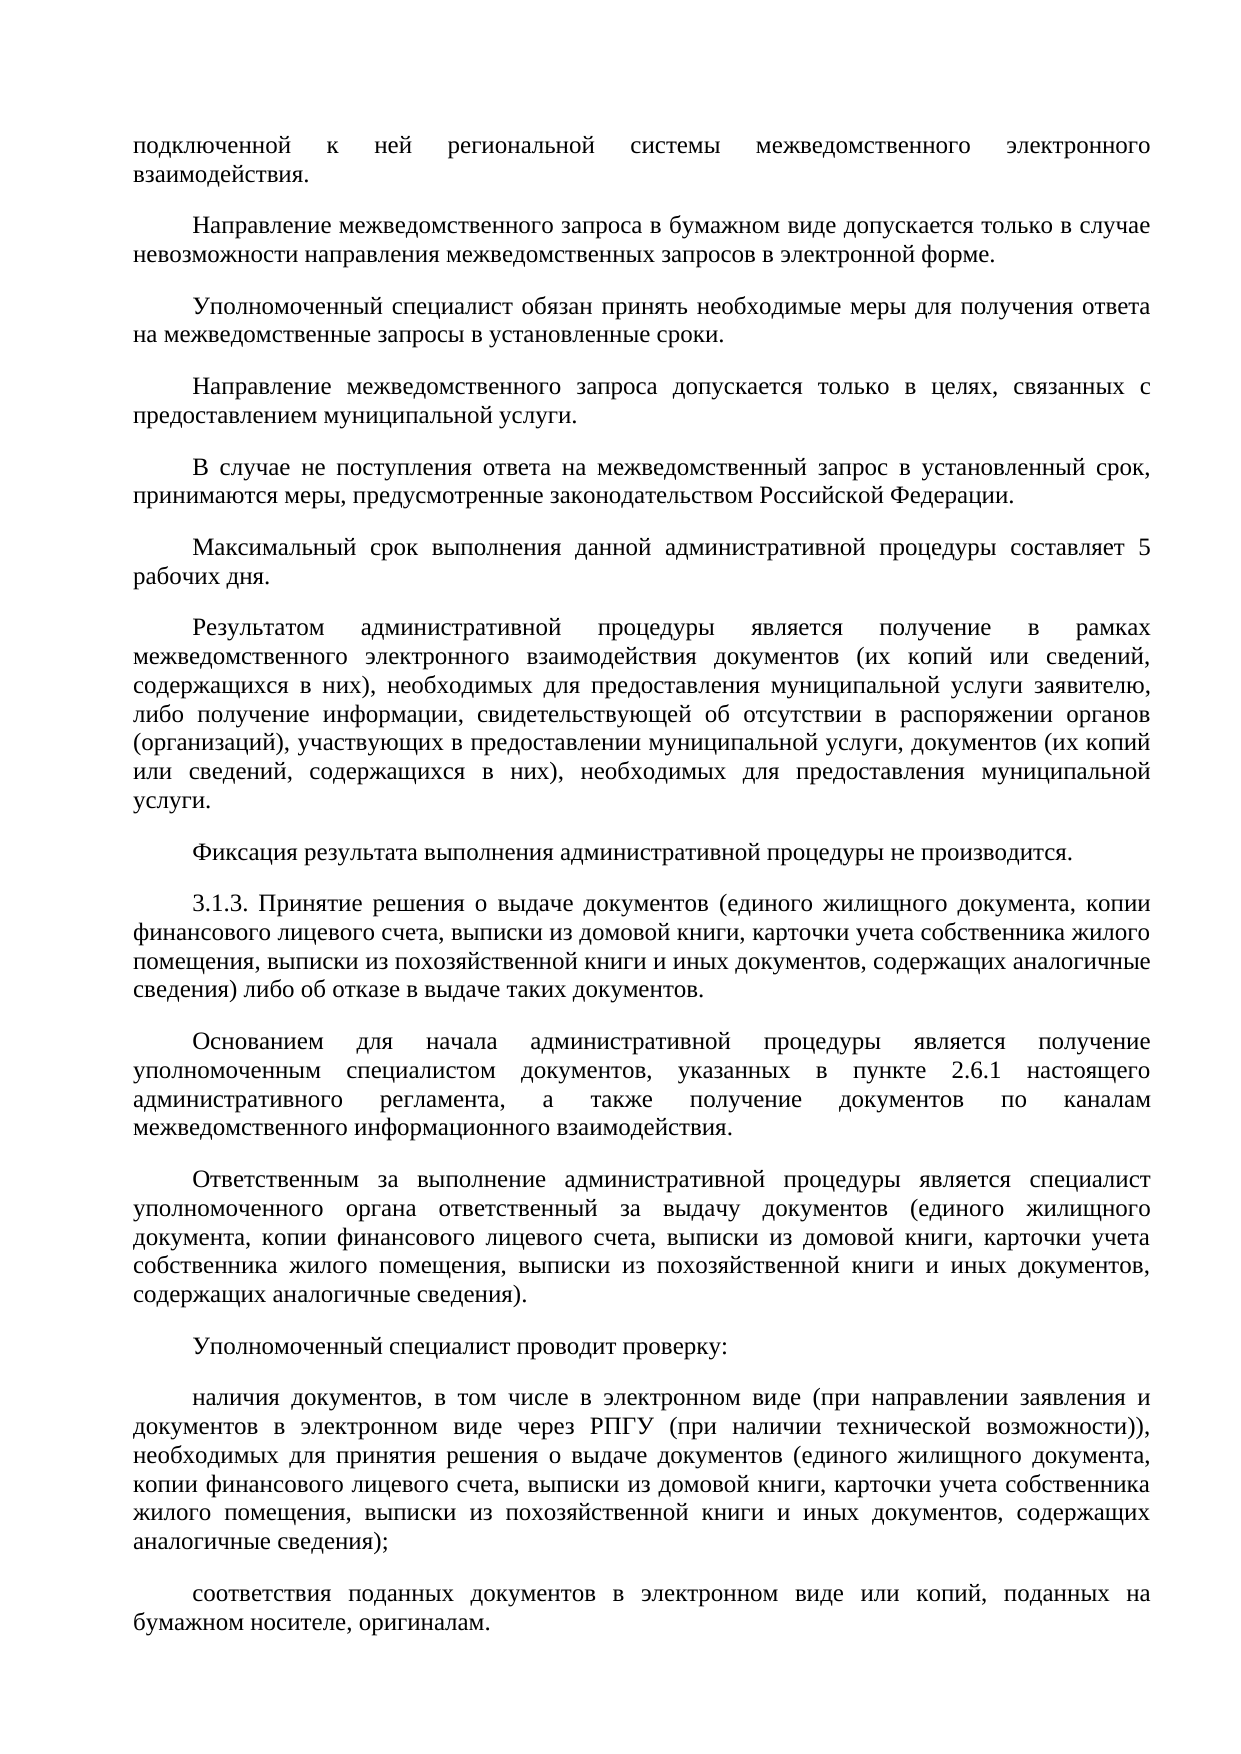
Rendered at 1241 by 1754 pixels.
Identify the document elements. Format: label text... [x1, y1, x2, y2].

text 3.1.3. Принятие решения о выдаче документов (единого жилищного документа, копии финансового лицевого счета, выписки из домовой книги, карточки учета собственника жилого помещения, выписки из похозяйственной книги и иных документов, содержащих аналогичные сведения) либо об отказе в выдаче таких документов. [133, 888, 1152, 1003]
text Уполномоченный специалист обязан принять необходимые меры для получения ответа на межведомственные запросы в установленные сроки. [133, 291, 1152, 348]
text наличия документов, в том числе в электронном виде (при направлении заявления и документов в электронном виде через РПГУ (при наличии технической возможности)), необходимых для принятия решения о выдаче документов (единого жилищного документа, копии финансового лицевого счета, выписки из домовой книги, карточки учета собственника жилого помещения, выписки из похозяйственной книги и иных документов, содержащих аналогичные сведения); [133, 1382, 1152, 1555]
text Результатом административной процедуры является получение в рамках межведомственного электронного взаимодействия документов (их копий или сведений, содержащихся в них), необходимых для предоставления муниципальной услуги заявителю, либо получение информации, свидетельствующей об отсутствии в распоряжении органов (организаций), участвующих в предоставлении муниципальной услуги, документов (их копий или сведений, содержащихся в них), необходимых для предоставления муниципальной услуги. [133, 612, 1152, 814]
text Фиксация результата выполнения административной процедуры не производится. [133, 837, 1152, 865]
text соответствия поданных документов в электронном виде или копий, поданных на бумажном носителе, оригиналам. [133, 1578, 1152, 1635]
text Ответственным за выполнение административной процедуры является специалист уполномоченного органа ответственный за выдачу документов (единого жилищного документа, копии финансового лицевого счета, выписки из домовой книги, карточки учета собственника жилого помещения, выписки из похозяйственной книги и иных документов, содержащих аналогичные сведения). [133, 1164, 1152, 1308]
text Основанием для начала административной процедуры является получение уполномоченным специалистом документов, указанных в пункте 2.6.1 настоящего административного регламента, а также получение документов по каналам межведомственного информационного взаимодействия. [133, 1026, 1152, 1141]
text Направление межведомственного запроса в бумажном виде допускается только в случае невозможности направления межведомственных запросов в электронной форме. [133, 210, 1152, 268]
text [133, 130, 1152, 187]
text Максимальный срок выполнения данной административной процедуры составляет 5 рабочих дня. [133, 532, 1152, 589]
text В случае не поступления ответа на межведомственный запрос в установленный срок, принимаются меры, предусмотренные законодательством Российской Федерации. [133, 452, 1152, 509]
text Направление межведомственного запроса допускается только в целях, связанных с предоставлением муниципальной услуги. [133, 371, 1152, 429]
text Уполномоченный специалист проводит проверку: [133, 1331, 1152, 1359]
